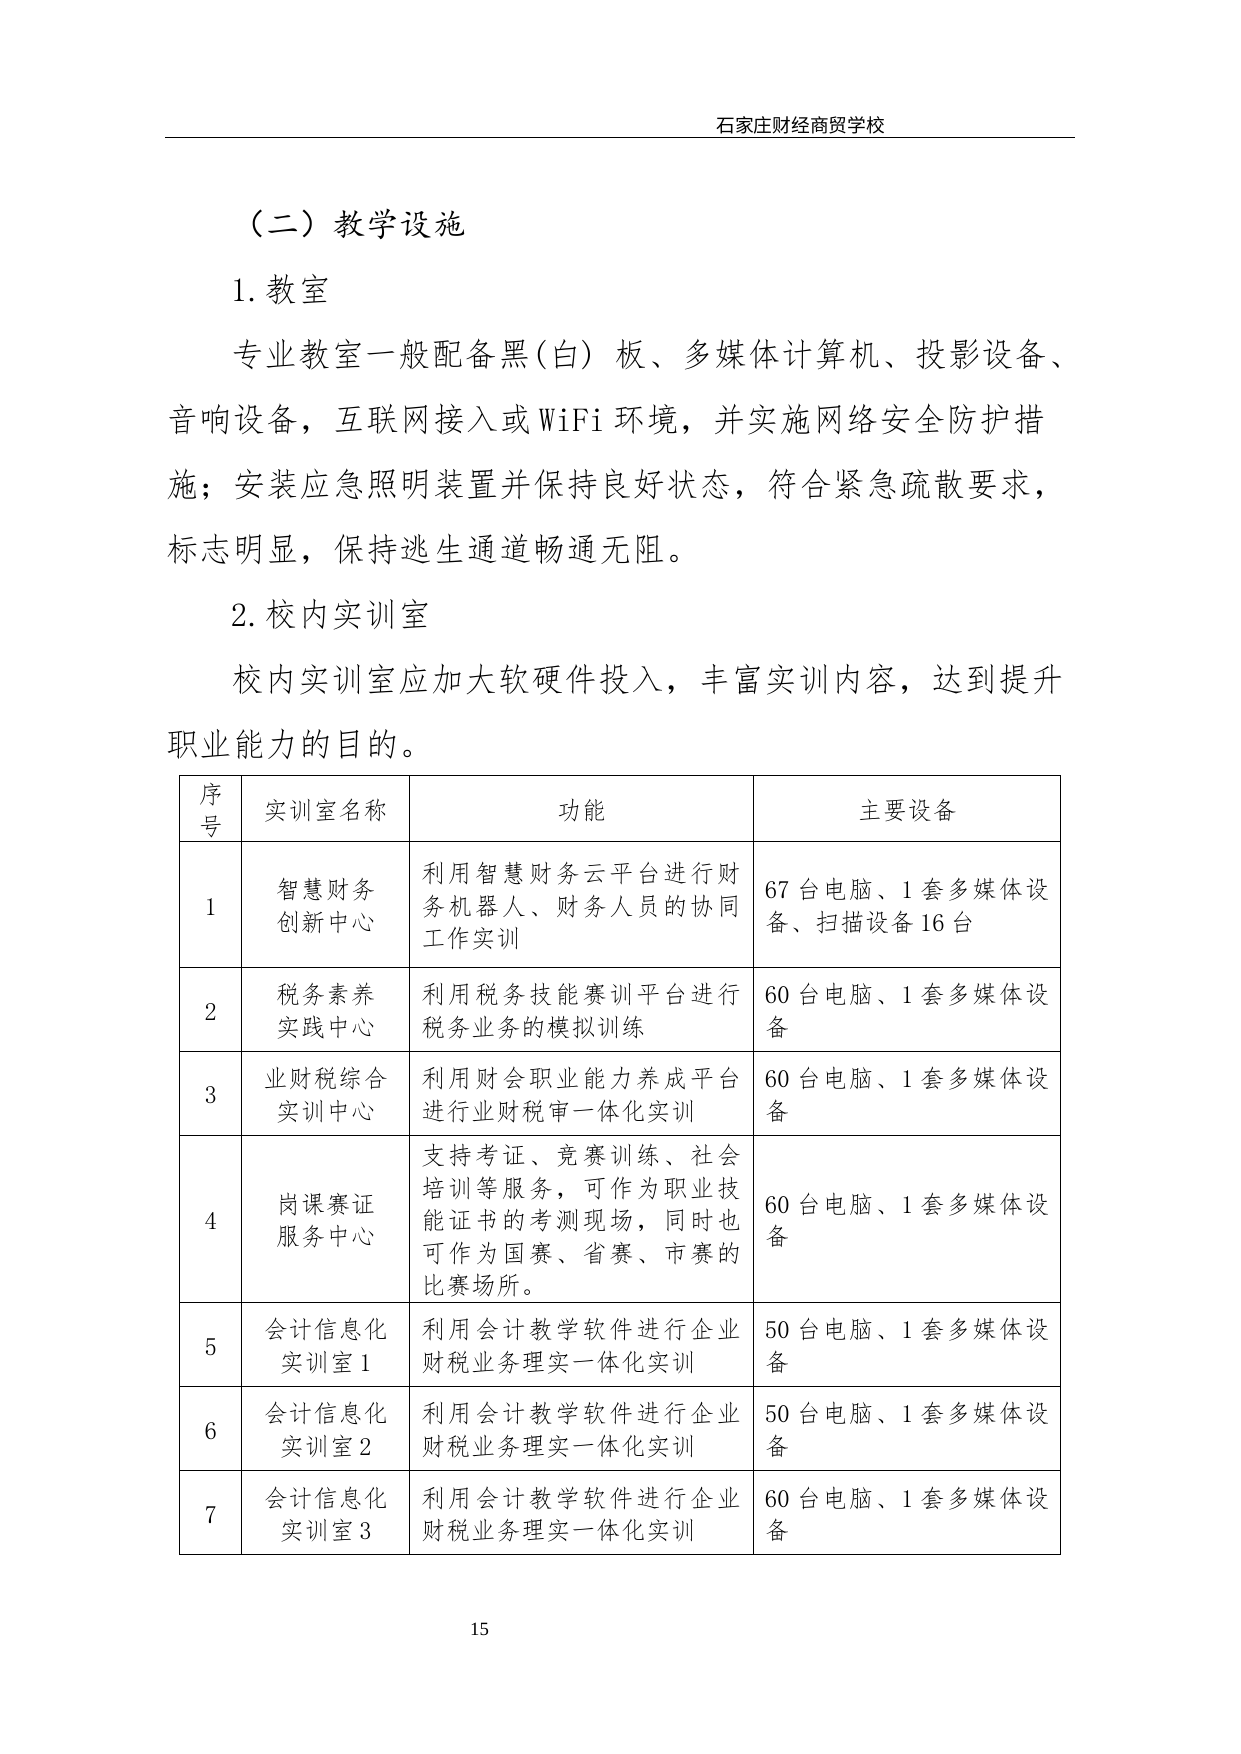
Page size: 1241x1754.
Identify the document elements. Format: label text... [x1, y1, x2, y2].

table_cell 利用会计教学软件进行企业财税业务理实一体化实训 [410, 1387, 753, 1470]
table_header 功能 [410, 776, 753, 841]
table_cell 6 [180, 1387, 241, 1470]
table_cell 60台电脑、1套多媒体设备 [754, 1136, 1060, 1302]
table_cell 利用税务技能赛训平台进行税务业务的模拟训练 [410, 968, 753, 1051]
text 专业教室一般配备黑(白) 板、多媒体计算机、投影设备、音响设备，互联网接入或WiFi环境，并实施网络安全防护措施；安装应急照明装置并保持良好状态，符合紧急疏散要求，标志明显，保持逃生通道畅通无阻。 [165, 320, 1075, 580]
table_cell 3 [180, 1052, 241, 1135]
table_cell 业财税综合实训中心 [242, 1052, 409, 1135]
table_cell 4 [180, 1136, 241, 1302]
table_cell 支持考证、竞赛训练、社会培训等服务，可作为职业技能证书的考测现场，同时也可作为国赛、省赛、市赛的比赛场所。 [410, 1136, 753, 1302]
table_cell 60台电脑、1套多媒体设备 [754, 968, 1060, 1051]
table_cell 67台电脑、1套多媒体设备、扫描设备16台 [754, 842, 1060, 967]
text 2.校内实训室 [165, 580, 1075, 645]
table_cell 50台电脑、1套多媒体设备 [754, 1387, 1060, 1470]
table_cell 2 [180, 968, 241, 1051]
text 1.教室 [165, 255, 1075, 320]
table_cell 利用财会职业能力养成平台进行业财税审一体化实训 [410, 1052, 753, 1135]
table_cell 会计信息化 实训室3 [242, 1471, 409, 1554]
text （二）教学设施 [165, 190, 1075, 255]
text 校内实训室应加大软硬件投入，丰富实训内容，达到提升职业能力的目的。 [165, 645, 1075, 775]
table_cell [410, 1471, 753, 1554]
table_cell 岗课赛证 服务中心 [242, 1136, 409, 1302]
table_cell 1 [180, 842, 241, 967]
table_cell 税务素养 实践中心 [242, 968, 409, 1051]
table_cell 会计信息化 实训室2 [242, 1387, 409, 1470]
table_cell 智慧财务 创新中心 [242, 842, 409, 967]
table_cell 50台电脑、1套多媒体设备 [754, 1303, 1060, 1386]
table_cell 会计信息化 实训室1 [242, 1303, 409, 1386]
table_header 主要设备 [754, 776, 1060, 841]
table_cell 60台电脑、1套多媒体设备 [754, 1052, 1060, 1135]
table_cell 利用智慧财务云平台进行财务机器人、财务人员的协同工作实训 [410, 842, 753, 967]
table_cell 60台电脑、1套多媒体设备 [754, 1471, 1060, 1554]
table_header 实训室名称 [242, 776, 409, 841]
table_cell 利用会计教学软件进行企业财税业务理实一体化实训 [410, 1303, 753, 1386]
table_cell 7 [180, 1471, 241, 1554]
table_cell 5 [180, 1303, 241, 1386]
table_header 序号 [180, 776, 241, 841]
